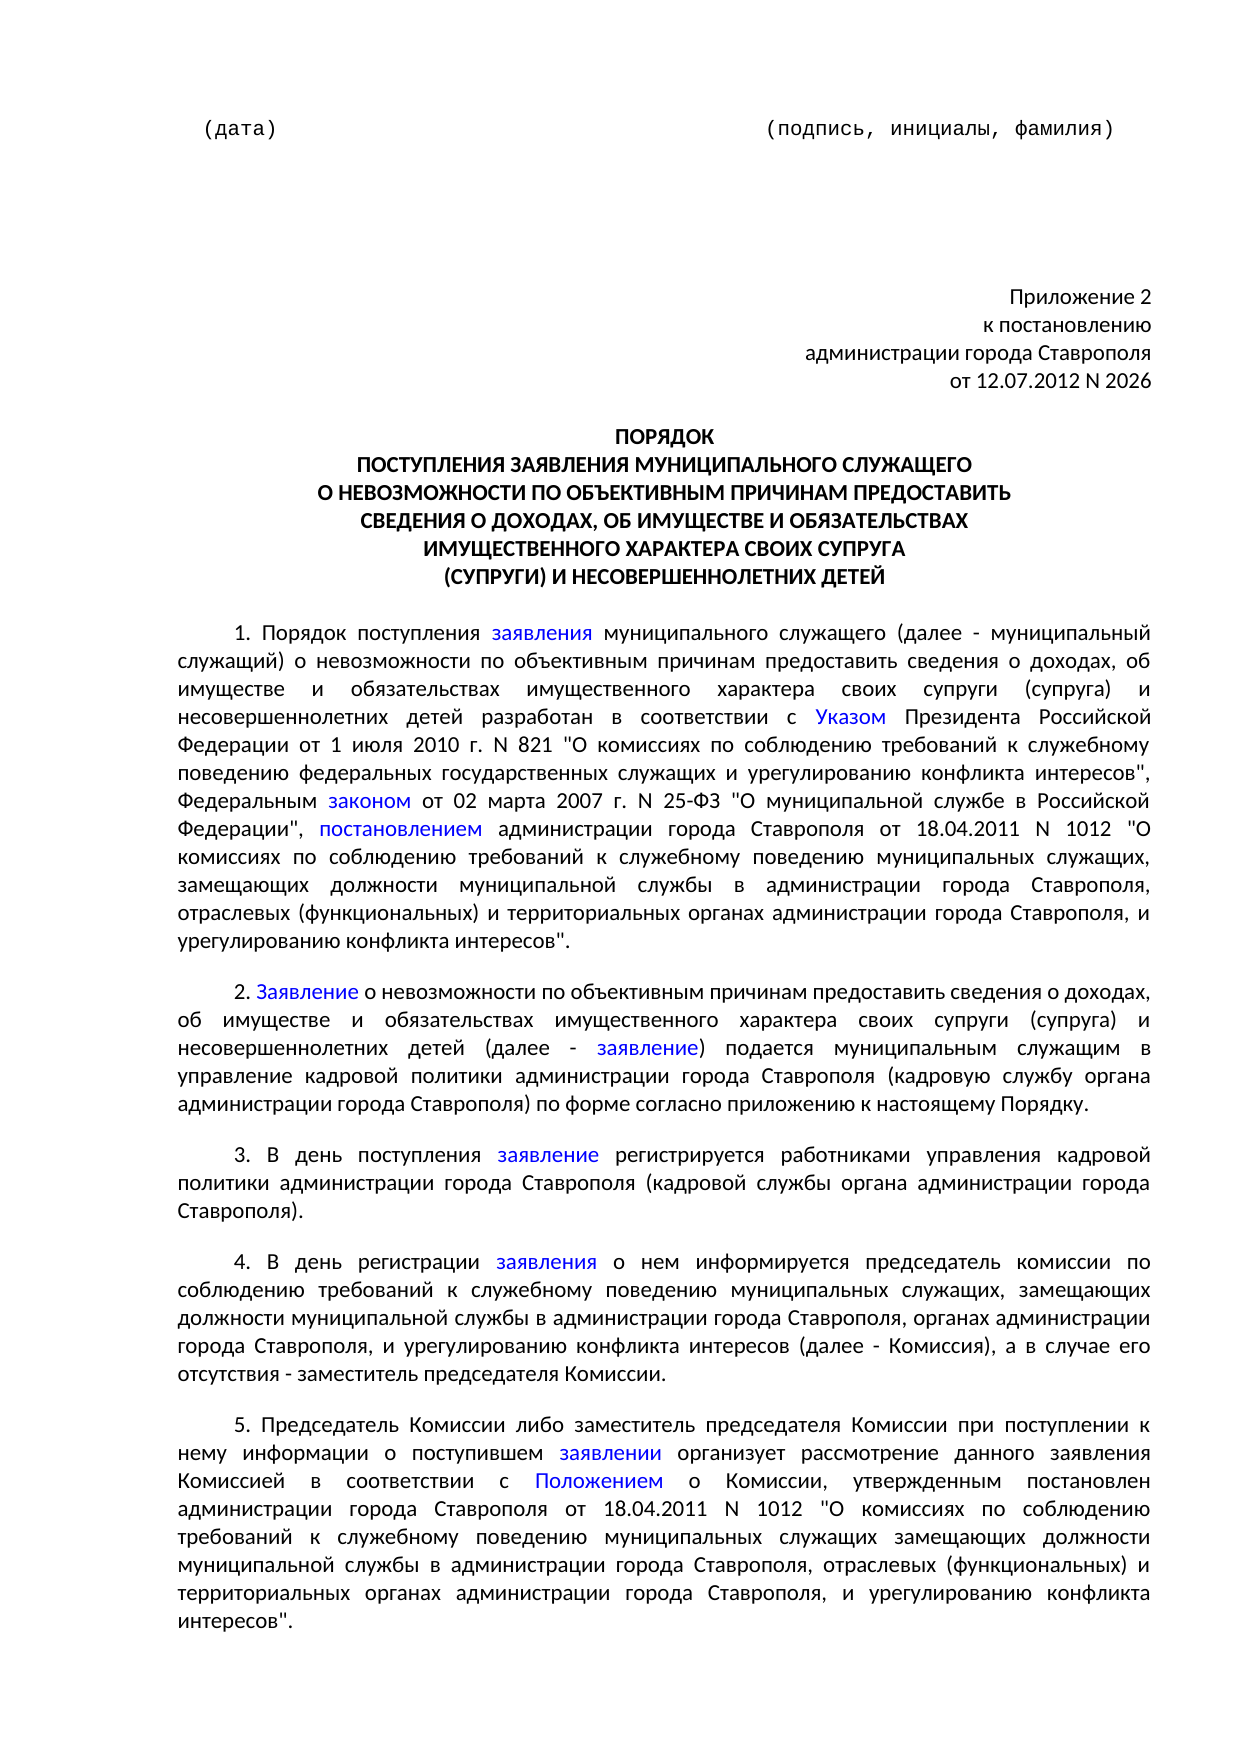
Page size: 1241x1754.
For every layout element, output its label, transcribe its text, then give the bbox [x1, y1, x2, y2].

title ИМУЩЕСТВЕННОГО ХАРАКТЕРА СВОИХ СУПРУГА [177, 534, 1152, 562]
text 3. В день поступления заявление регистрируется работниками управления кадровой политики администрации города Ставрополя (кадровой службы органа администрации города Ставрополя). [177, 1140, 1152, 1224]
text 4. В день регистрации заявления о нем информируется председатель комиссии по соблюдению требований к служебному поведению муниципальных служащих, замещающих должности муниципальной службы в администрации города Ставрополя, органах администрации города Ставрополя, и урегулированию конфликта интересов (далее - Комиссия), а в случае его отсутствия - заместитель председателя Комиссии. [177, 1247, 1152, 1387]
text от 12.07.2012 N 2026 [177, 366, 1152, 394]
title О НЕВОЗМОЖНОСТИ ПО ОБЪЕКТИВНЫМ ПРИЧИНАМ ПРЕДОСТАВИТЬ [177, 478, 1152, 506]
text администрации города Ставрополя [177, 338, 1152, 366]
title СВЕДЕНИЯ О ДОХОДАХ, ОБ ИМУЩЕСТВЕ И ОБЯЗАТЕЛЬСТВАХ [177, 506, 1152, 534]
text 1. Порядок поступления заявления муниципального служащего (далее - муниципальный служащий) о невозможности по объективным причинам предоставить сведения о доходах, об имуществе и обязательствах имущественного характера своих супруги (супруга) и несовершеннолетних детей разработан в соответствии с Указом Президента Российской Федерации от 1 июля 2010 г. N 821 "О комиссиях по соблюдению требований к служебному поведению федеральных государственных служащих и урегулированию конфликта интересов", Федеральным законом от 02 марта 2007 г. N 25-ФЗ "О муниципальной службе в Российской Федерации", постановлением администрации города Ставрополя от 18.04.2011 N 1012 "О комиссиях по соблюдению требований к служебному поведению муниципальных служащих, замещающих должности муниципальной службы в администрации города Ставрополя, отраслевых (функциональных) и территориальных органах администрации города Ставрополя, и урегулированию конфликта интересов". [177, 618, 1152, 954]
text к постановлению [177, 310, 1152, 338]
title ПОРЯДОК [177, 422, 1152, 450]
title (СУПРУГИ) И НЕСОВЕРШЕННОЛЕТНИХ ДЕТЕЙ [177, 562, 1152, 590]
text Приложение 2 [177, 282, 1152, 310]
title ПОСТУПЛЕНИЯ ЗАЯВЛЕНИЯ МУНИЦИПАЛЬНОГО СЛУЖАЩЕГО [177, 450, 1152, 478]
text (дата) (подпись, инициалы, фамилия) [177, 118, 1152, 142]
text 5. Председатель Комиссии либо заместитель председателя Комиссии при поступлении к нему информации о поступившем заявлении организует рассмотрение данного заявления Комиссией в соответствии с Положением о Комиссии, утвержденным постановлен администрации города Ставрополя от 18.04.2011 N 1012 "О комиссиях по соблюдению требований к служебному поведению муниципальных служащих замещающих должности муниципальной службы в администрации города Ставрополя, отраслевых (функциональных) и территориальных органах администрации города Ставрополя, и урегулированию конфликта интересов". [177, 1410, 1152, 1634]
text 2. Заявление о невозможности по объективным причинам предоставить сведения о доходах, об имуществе и обязательствах имущественного характера своих супруги (супруга) и несовершеннолетних детей (далее - заявление) подается муниципальным служащим в управление кадровой политики администрации города Ставрополя (кадровую службу органа администрации города Ставрополя) по форме согласно приложению к настоящему Порядку. [177, 977, 1152, 1117]
